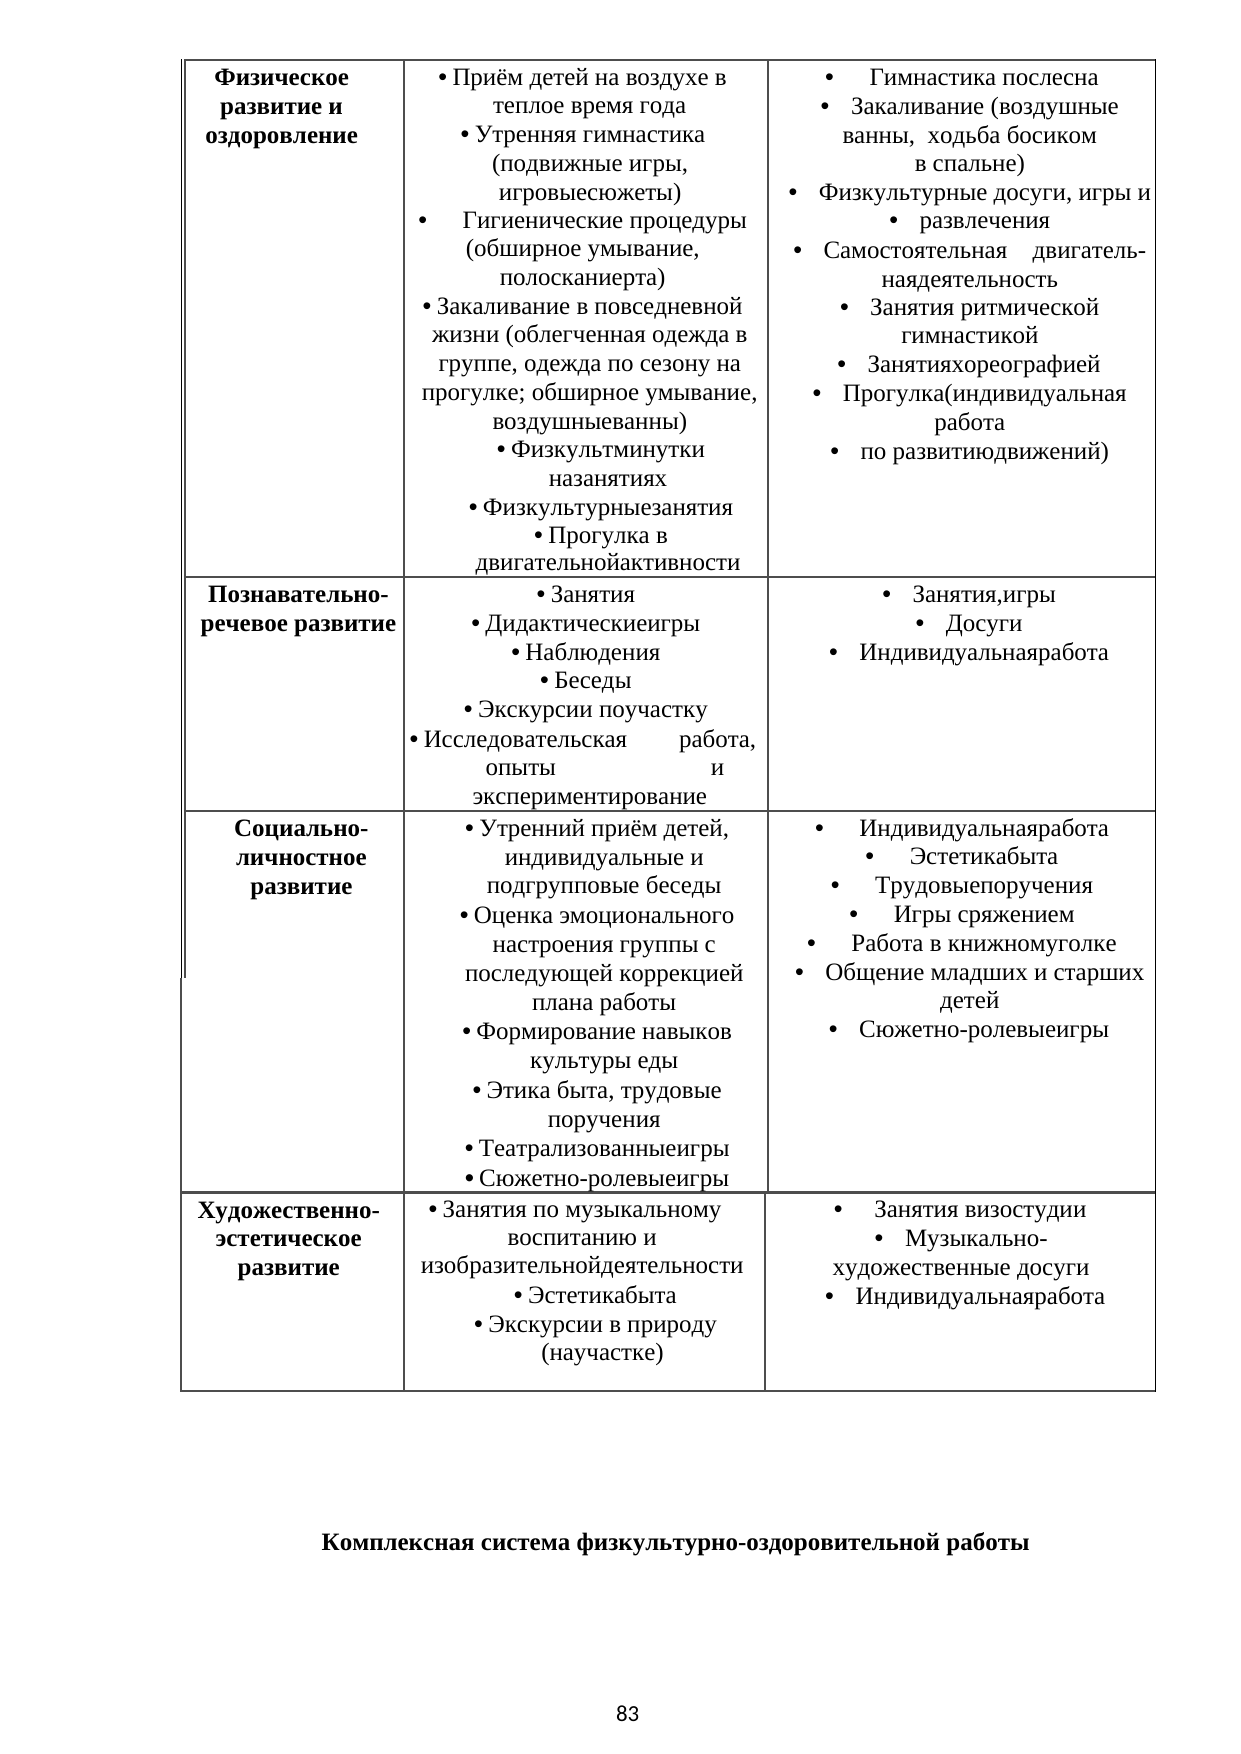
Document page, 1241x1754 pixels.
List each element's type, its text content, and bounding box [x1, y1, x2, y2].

table_cell Познавательно-речевое развитие [186, 578, 403, 810]
table_cell Утренний приём детей, индивидуальные и подгрупповые беседы Оценка эмоционального настроения группы с последующей коррекцией плана работы Формирование навыков культуры еды Этика быта, трудовые поручения Театрализованныеигры Сюжетно-ролевыеигры [405, 812, 767, 1191]
table_cell Занятия,игры Досуги Индивидуальнаяработа [769, 578, 1155, 810]
table_cell Занятия по музыкальному воспитанию и изобразительнойдеятельности Эстетикабыта Экскурсии в природу (научастке) [405, 1194, 764, 1390]
table_cell Социально- личностное развитие [186, 812, 403, 977]
table_cell Индивидуальнаяработа Эстетикабыта Трудовыепоручения Игры сряжением Работа в книжномуголке Общение младших и старших детей Сюжетно-ролевыеигры [769, 812, 1155, 1191]
table_cell Комплексная система физкультурно-оздоровительной работы [181, 1392, 1156, 1583]
table_cell Гимнастика послесна Закаливание (воздушные ванны, ходьба босиком в спальне) Физкультурные досуги, игры и развлечения Самостоятельная двигатель- наядеятельность Занятия ритмической гимнастикой Занятияхореографией Прогулка(индивидуальная работа по развитиюдвижений) [769, 61, 1155, 576]
table_cell Приём детей на воздухе в теплое время года Утренняя гимнастика (подвижные игры, игровыесюжеты) Гигиенические процедуры (обширное умывание, полосканиерта) Закаливание в повседневной жизни (облегченная одежда в группе, одежда по сезону на прогулке; обширное умывание, воздушныеванны) Физкультминутки назанятиях Физкультурныезанятия Прогулка в двигательнойактивности [405, 61, 767, 576]
table_cell Художественно- эстетическое развитие [182, 1194, 403, 1390]
table_cell [182, 978, 403, 1191]
table_cell Физическое развитие и оздоровление [186, 61, 403, 576]
table_cell Занятия визостудии Музыкально- художественные досуги Индивидуальнаяработа [766, 1194, 1155, 1390]
table_cell Занятия Дидактическиеигры Наблюдения Беседы Экскурсии поучастку Исследовательская работа, опыты и экспериментирование [405, 578, 767, 810]
